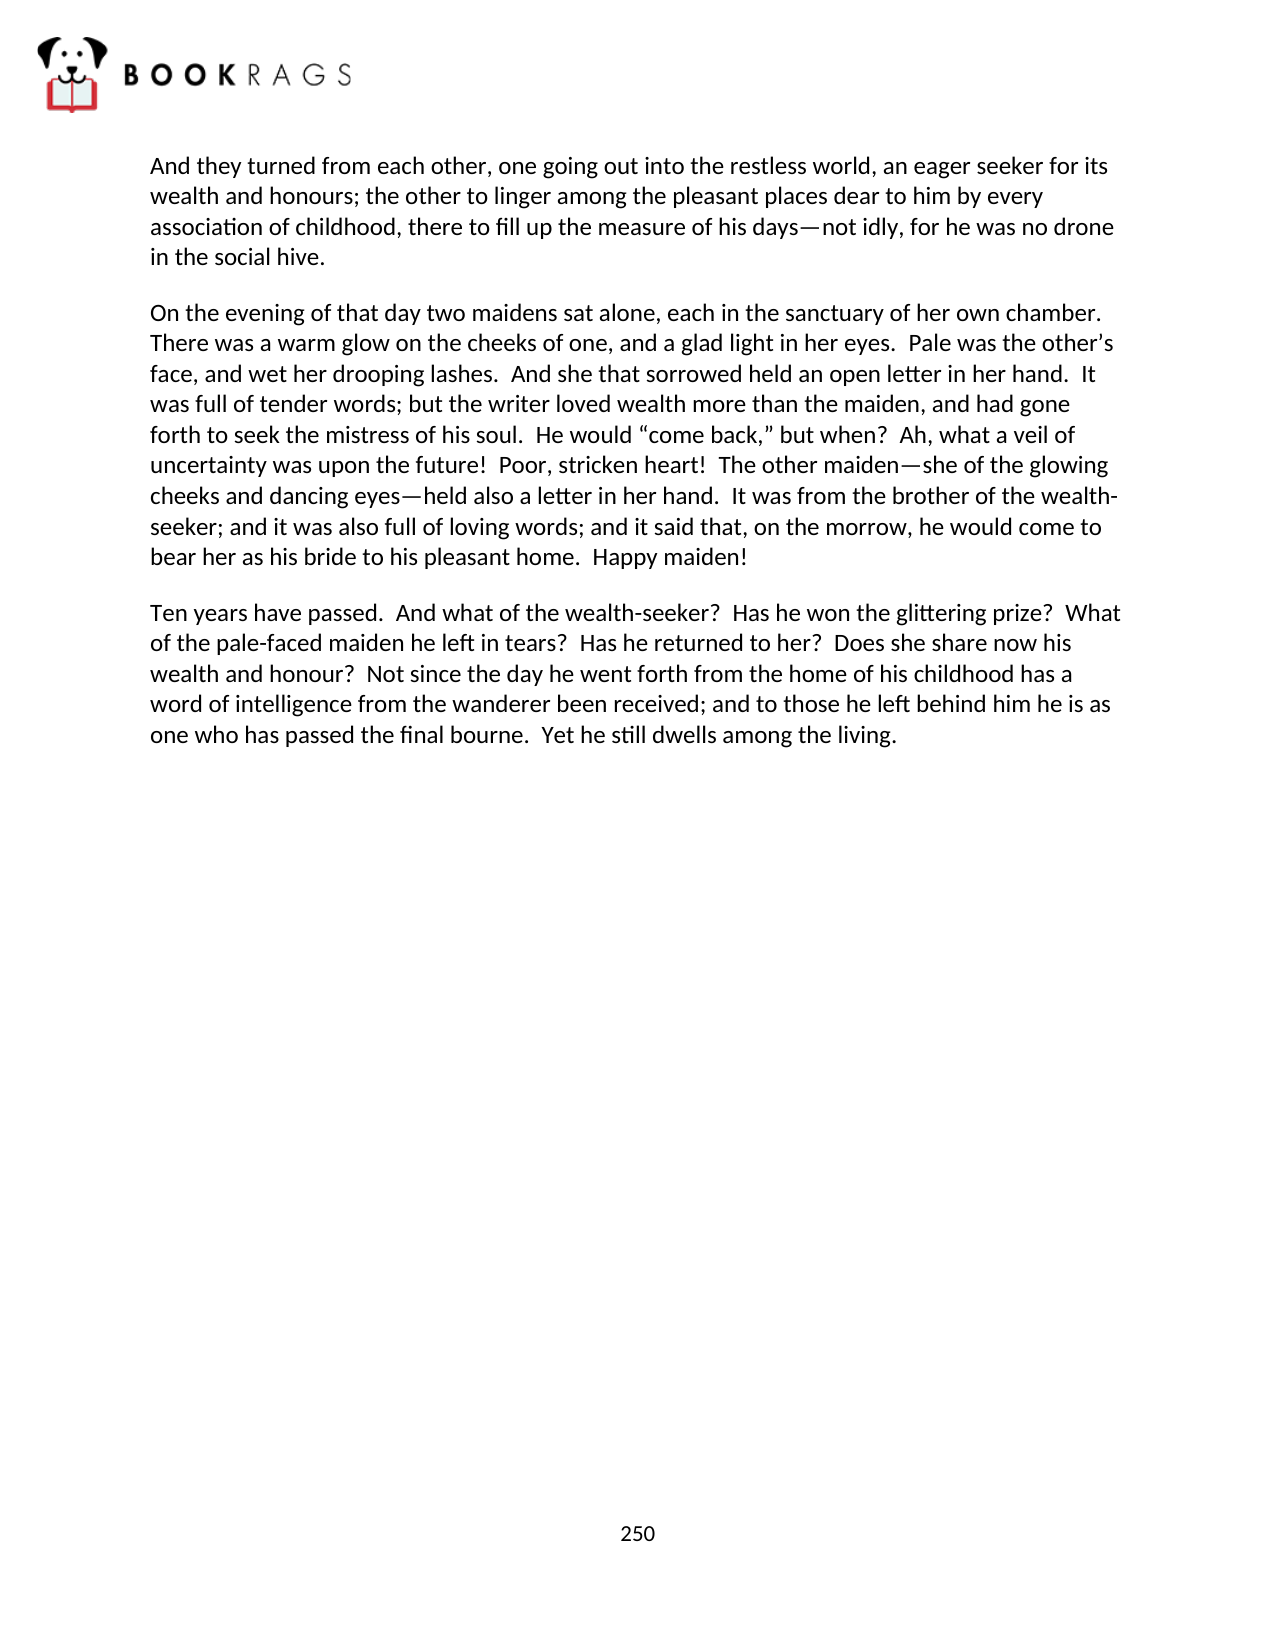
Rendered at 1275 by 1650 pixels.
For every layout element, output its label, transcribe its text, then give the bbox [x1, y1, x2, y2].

text And they turned from each other, one going out into the restless world, an eager seeker for its wealth and honours; the other to linger among the pleasant places dear to him by every association of childhood, there to fill up the measure of his days—­not idly, for he was no drone in the social hive. [150, 150, 1125, 272]
picture [37, 37, 351, 113]
text On the evening of that day two maidens sat alone, each in the sanctuary of her own chamber. There was a warm glow on the cheeks of one, and a glad light in her eyes. Pale was the other’s face, and wet her drooping lashes. And she that sorrowed held an open letter in her hand. It was full of tender words; but the writer loved wealth more than the maiden, and had gone forth to seek the mistress of his soul. He would “come back,” but when? Ah, what a veil of uncertainty was upon the future! Poor, stricken heart! The other maiden—­she of the glowing cheeks and dancing eyes—­held also a letter in her hand. It was from the brother of the wealth-seeker; and it was also full of loving words; and it said that, on the morrow, he would come to bear her as his bride to his pleasant home. Happy maiden! [150, 297, 1125, 572]
text Ten years have passed. And what of the wealth-seeker? Has he won the glittering prize? What of the pale-faced maiden he left in tears? Has he returned to her? Does she share now his wealth and honour? Not since the day he went forth from the home of his childhood has a word of intelligence from the wanderer been received; and to those he left behind him he is as one who has passed the final bourne. Yet he still dwells among the living. [150, 597, 1125, 749]
